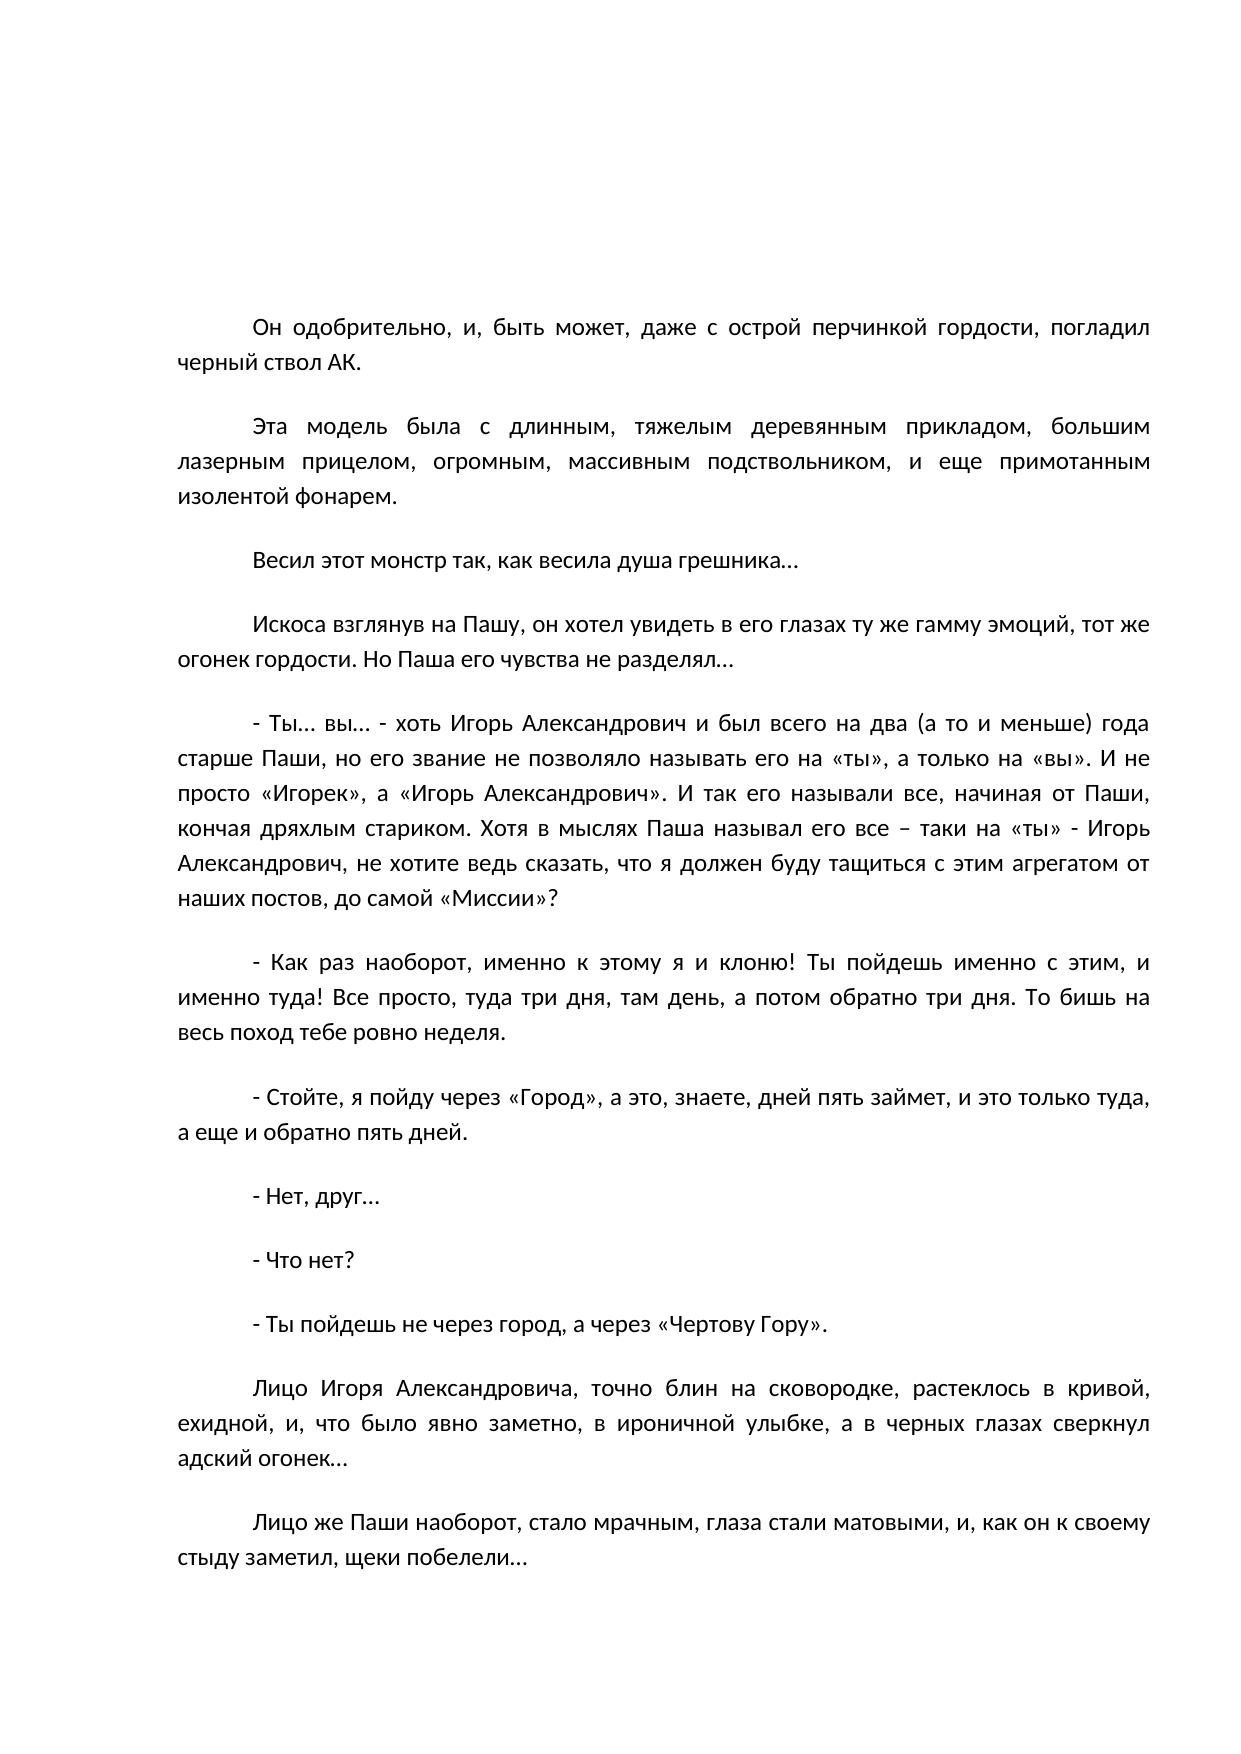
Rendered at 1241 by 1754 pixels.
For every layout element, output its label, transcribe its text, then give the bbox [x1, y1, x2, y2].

text - Как раз наоборот, именно к этому я и клоню! Ты пойдешь именно с этим, и именно туда! Все просто, туда три дня, там день, а потом обратно три дня. То бишь на весь поход тебе ровно неделя. [177, 946, 1152, 1047]
text Искоса взглянув на Пашу, он хотел увидеть в его глазах ту же гамму эмоций, тот же огонек гордости. Но Паша его чувства не разделял… [177, 608, 1152, 674]
text - Что нет? [177, 1244, 1152, 1274]
text - Стойте, я пойду через «Город», а это, знаете, дней пять займет, и это только туда, а еще и обратно пять дней. [177, 1081, 1152, 1146]
text - Нет, друг… [177, 1180, 1152, 1210]
text - Ты… вы… - хоть Игорь Александрович и был всего на два (а то и меньше) года старше Паши, но его звание не позволяло называть его на «ты», а только на «вы». И не просто «Игорек», а «Игорь Александрович». И так его называли все, начиная от Паши, кончая дряхлым стариком. Хотя в мыслях Паша называл его все – таки на «ты» - Игорь Александрович, не хотите ведь сказать, что я должен буду тащиться с этим агрегатом от наших постов, до самой «Миссии»? [177, 707, 1152, 913]
text Он одобрительно, и, быть может, даже с острой перчинкой гордости, погладил черный ствол АК. [177, 311, 1152, 376]
text Лицо Игоря Александровича, точно блин на сковородке, растеклось в кривой, ехидной, и, что было явно заметно, в ироничной улыбке, а в черных глазах сверкнул адский огонек… [177, 1372, 1152, 1473]
text Весил этот монстр так, как весила душа грешника… [177, 544, 1152, 574]
text Эта модель была с длинным, тяжелым деревянным прикладом, большим лазерным прицелом, огромным, массивным подствольником, и еще примотанным изолентой фонарем. [177, 410, 1152, 510]
text Лицо же Паши наоборот, стало мрачным, глаза стали матовыми, и, как он к своему стыду заметил, щеки побелели… [177, 1506, 1152, 1572]
text - Ты пойдешь не через город, а через «Чертову Гору». [177, 1308, 1152, 1339]
